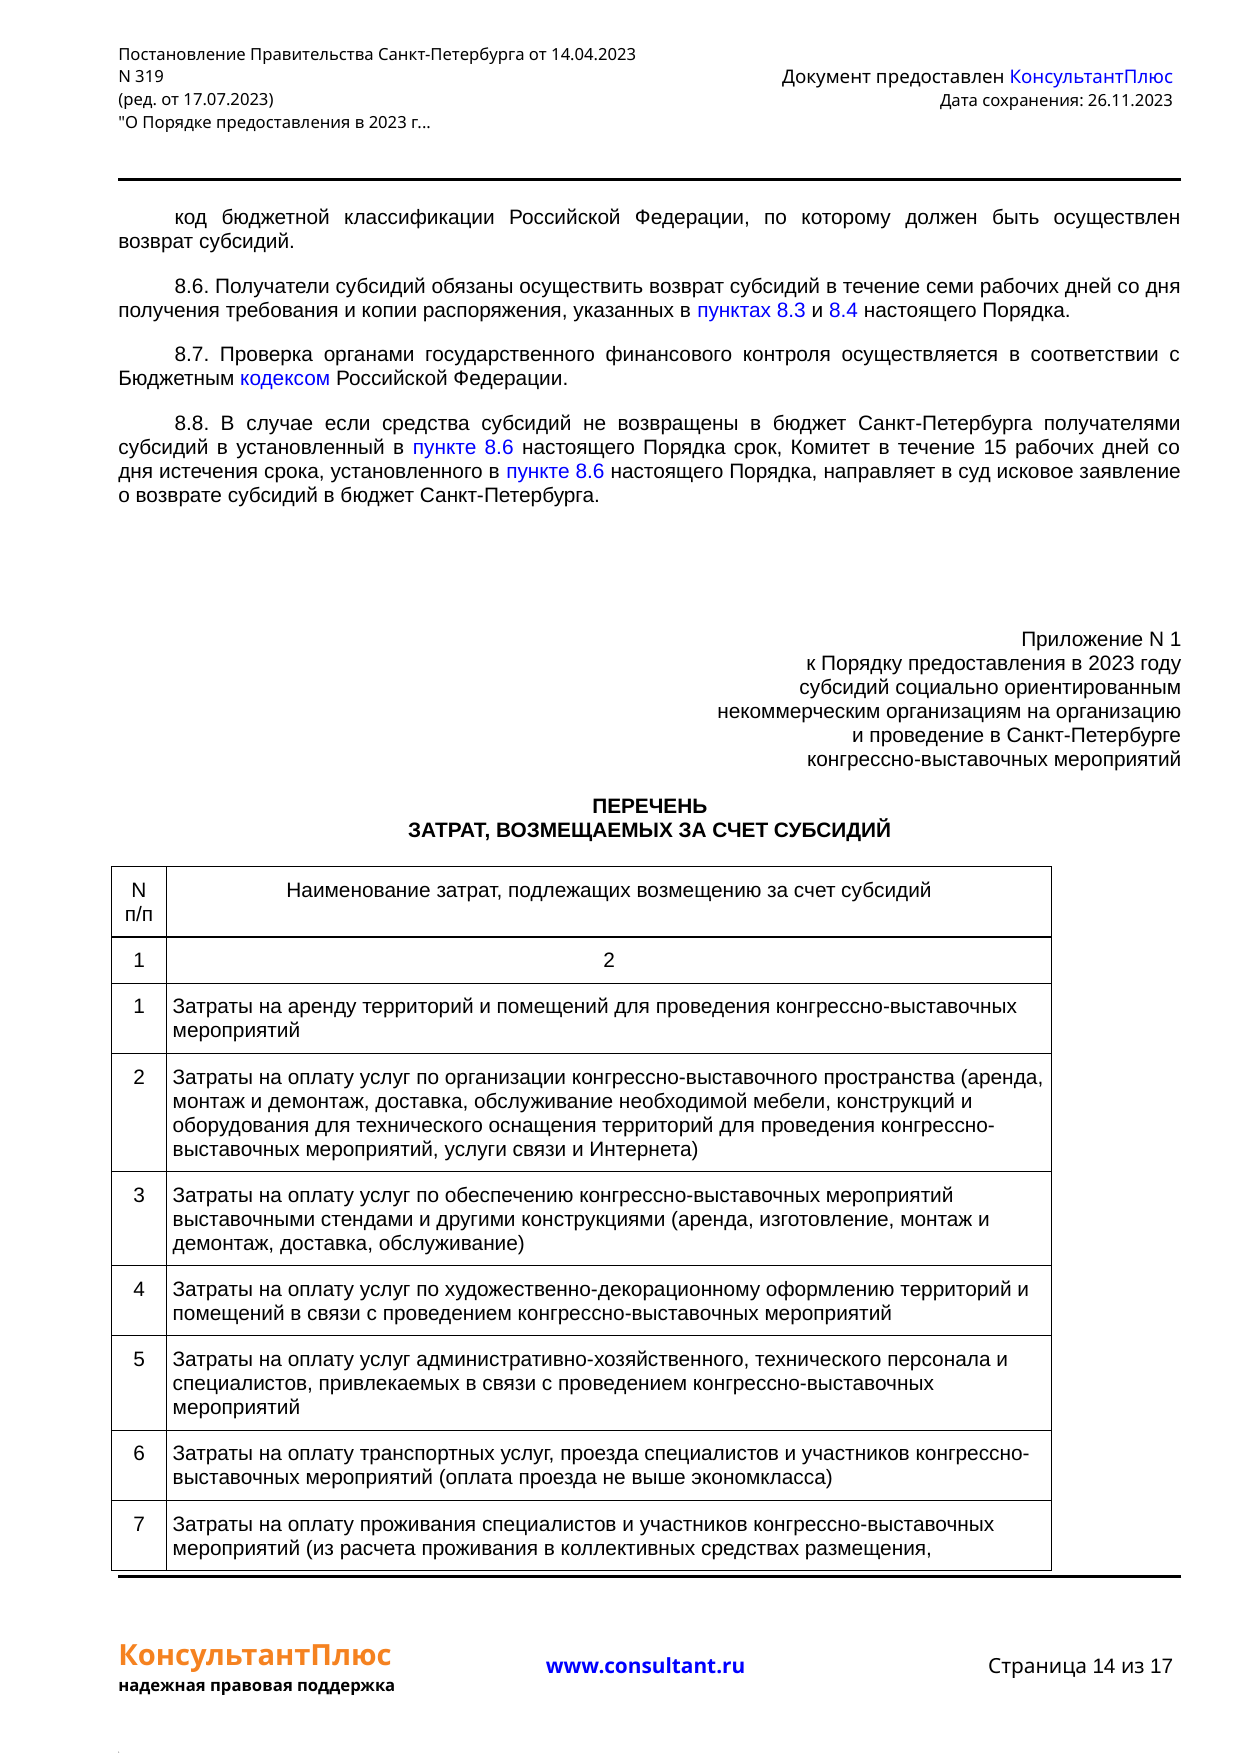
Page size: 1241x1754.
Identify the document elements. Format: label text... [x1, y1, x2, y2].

table_cell Затраты на аренду территорий и помещений для проведения конгрессно-выставочных мероприятий [167, 984, 1051, 1053]
table_header N п/п [112, 867, 166, 936]
text субсидий социально ориентированным [118, 674, 1181, 698]
text и проведение в Санкт-Петербурге [118, 722, 1181, 746]
text Приложение N 1 [118, 627, 1181, 651]
table_cell 4 [112, 1266, 166, 1335]
table_cell 2 [167, 938, 1051, 983]
table_cell 7 [112, 1501, 166, 1570]
table_cell 1 [112, 984, 166, 1053]
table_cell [167, 1501, 1051, 1570]
table_cell 6 [112, 1431, 166, 1500]
text 8.6. Получатели субсидий обязаны осуществить возврат субсидий в течение семи рабочих дней со дня получения требования и копии распоряжения, указанных в пунктах 8.3 и 8.4 настоящего Порядка. [118, 273, 1181, 321]
table_cell 5 [112, 1336, 166, 1429]
text код бюджетной классификации Российской Федерации, по которому должен быть осуществлен возврат субсидий. [118, 205, 1181, 253]
text некоммерческим организациям на организацию [118, 698, 1181, 722]
table_cell Затраты на оплату услуг по художественно-декорационному оформлению территорий и помещений в связи с проведением конгрессно-выставочных мероприятий [167, 1266, 1051, 1335]
table_cell 3 [112, 1172, 166, 1265]
table_cell Затраты на оплату услуг по обеспечению конгрессно-выставочных мероприятий выставочными стендами и другими конструкциями (аренда, изготовление, монтаж и демонтаж, доставка, обслуживание) [167, 1172, 1051, 1265]
table_cell 1 [112, 938, 166, 983]
title ЗАТРАТ, ВОЗМЕЩАЕМЫХ ЗА СЧЕТ СУБСИДИЙ [118, 818, 1181, 842]
table_cell Затраты на оплату услуг по организации конгрессно-выставочного пространства (аренда, монтаж и демонтаж, доставка, обслуживание необходимой мебели, конструкций и оборудования для технического оснащения территорий для проведения конгрессно-выставочных мероприятий, услуги связи и Интернета) [167, 1054, 1051, 1171]
text к Порядку предоставления в 2023 году [118, 651, 1181, 674]
table_cell Затраты на оплату транспортных услуг, проезда специалистов и участников конгрессно-выставочных мероприятий (оплата проезда не выше экономкласса) [167, 1431, 1051, 1500]
title ПЕРЕЧЕНЬ [118, 794, 1181, 818]
text конгрессно-выставочных мероприятий [118, 746, 1181, 770]
table_cell 2 [112, 1054, 166, 1171]
text 8.7. Проверка органами государственного финансового контроля осуществляется в соответствии с Бюджетным кодексом Российской Федерации. [118, 342, 1181, 390]
table_cell Затраты на оплату услуг административно-хозяйственного, технического персонала и специалистов, привлекаемых в связи с проведением конгрессно-выставочных мероприятий [167, 1336, 1051, 1429]
text 8.8. В случае если средства субсидий не возвращены в бюджет Санкт-Петербурга получателями субсидий в установленный в пункте 8.6 настоящего Порядка срок, Комитет в течение 15 рабочих дней со дня истечения срока, установленного в пункте 8.6 настоящего Порядка, направляет в суд исковое заявление о возврате субсидий в бюджет Санкт-Петербурга. [118, 411, 1181, 507]
table_header Наименование затрат, подлежащих возмещению за счет субсидий [167, 867, 1051, 936]
